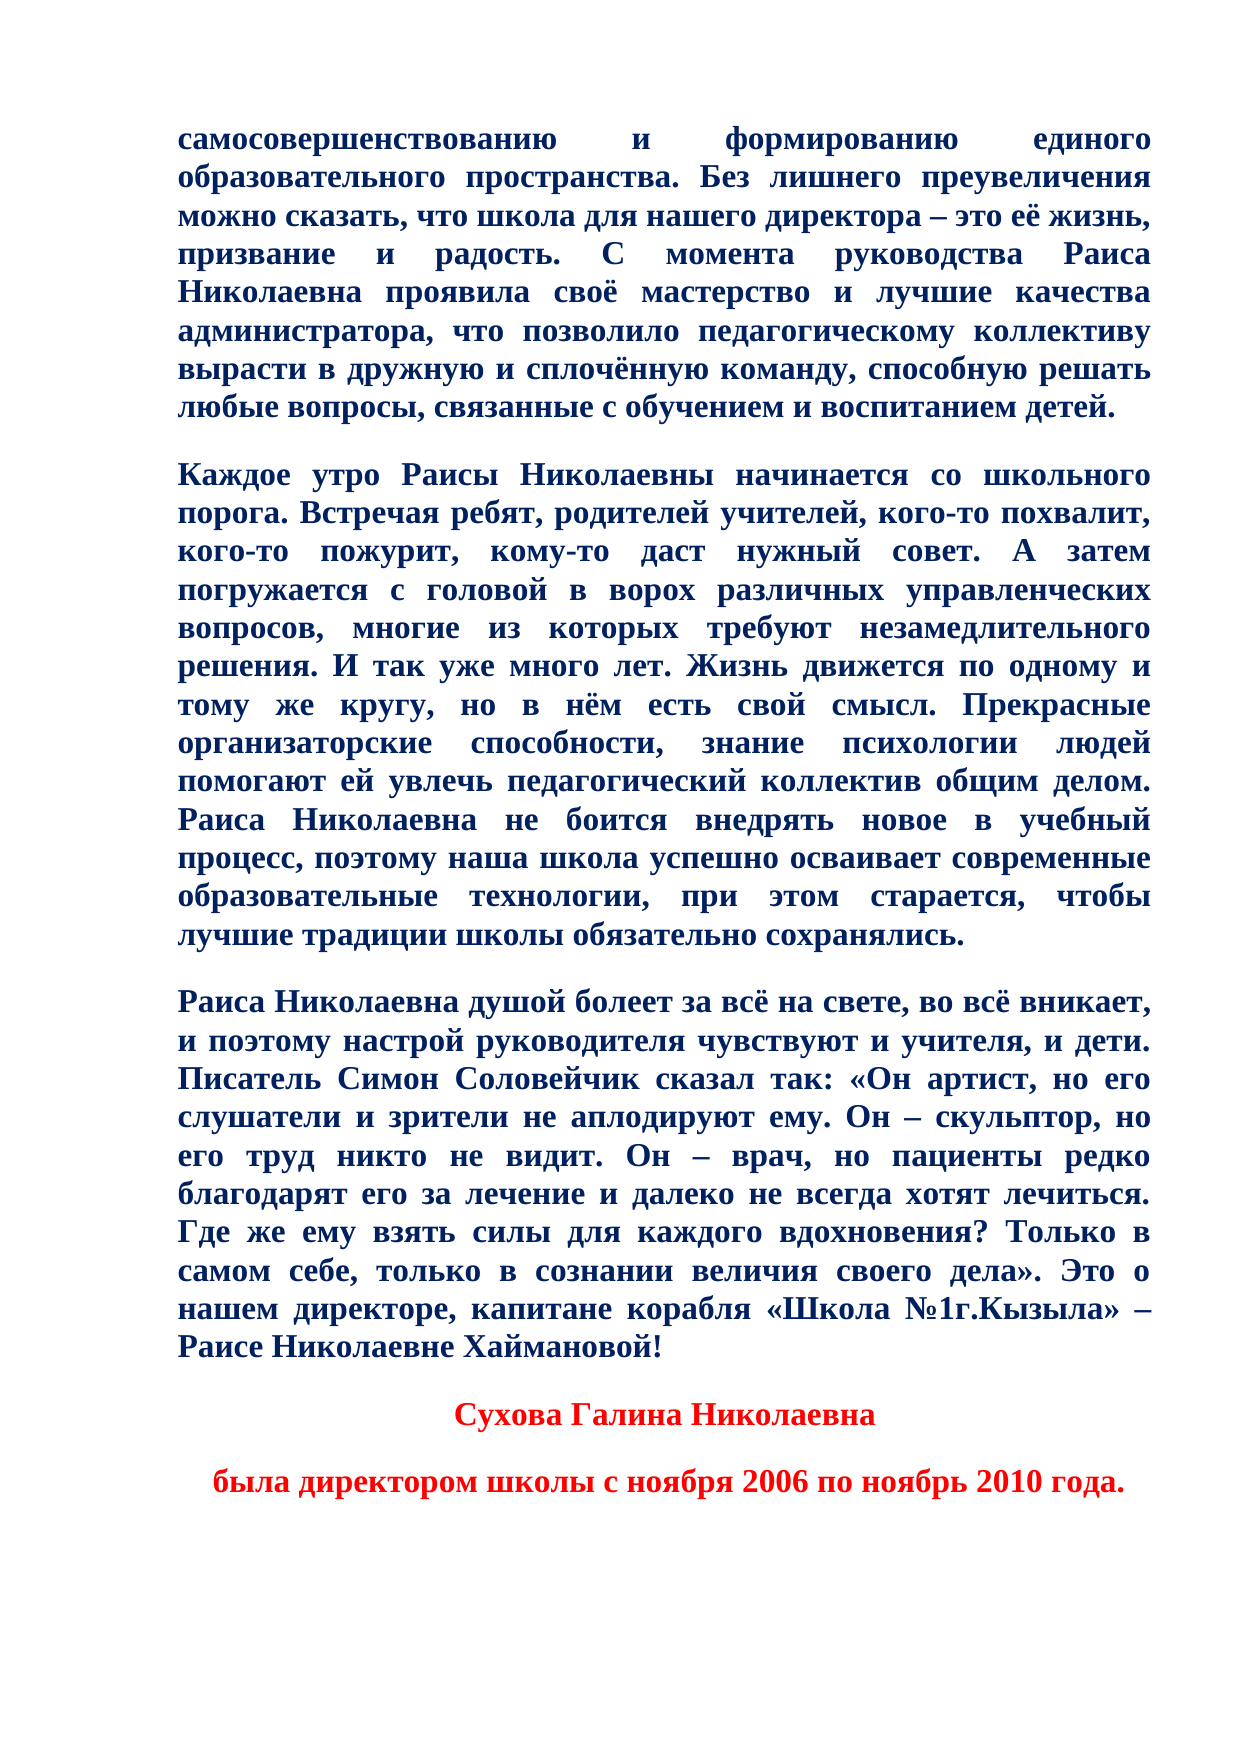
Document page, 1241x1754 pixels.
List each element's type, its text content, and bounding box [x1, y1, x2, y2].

text была директором школы с ноября 2006 по ноябрь 2010 года. [177, 1461, 1152, 1500]
text Сухова Галина Николаевна [177, 1394, 1152, 1432]
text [177, 118, 1152, 425]
text Раиса Николаевна душой болеет за всё на свете, во всё вникает, и поэтому настрой руководителя чувствуют и учителя, и дети. Писатель Симон Соловейчик сказал так: «Он артист, но его слушатели и зрители не аплодируют ему. Он – скульптор, но его труд никто не видит. Он – врач, но пациенты редко благодарят его за лечение и далеко не всегда хотят лечиться. Где же ему взять силы для каждого вдохновения? Только в самом себе, только в сознании величия своего дела». Это о нашем директоре, капитане корабля «Школа №1г.Кызыла» – Раисе Николаевне Хаймановой! [177, 981, 1152, 1365]
text Каждое утро Раисы Николаевны начинается со школьного порога. Встречая ребят, родителей учителей, кого-то похвалит, кого-то пожурит, кому-то даст нужный совет. А затем погружается с головой в ворох различных управленческих вопросов, многие из которых требуют незамедлительного решения. И так уже много лет. Жизнь движется по одному и тому же кругу, но в нём есть свой смысл. Прекрасные организаторские способности, знание психологии людей помогают ей увлечь педагогический коллектив общим делом. Раиса Николаевна не боится внедрять новое в учебный процесс, поэтому наша школа успешно осваивает современные образовательные технологии, при этом старается, чтобы лучшие традиции школы обязательно сохранялись. [177, 454, 1152, 952]
